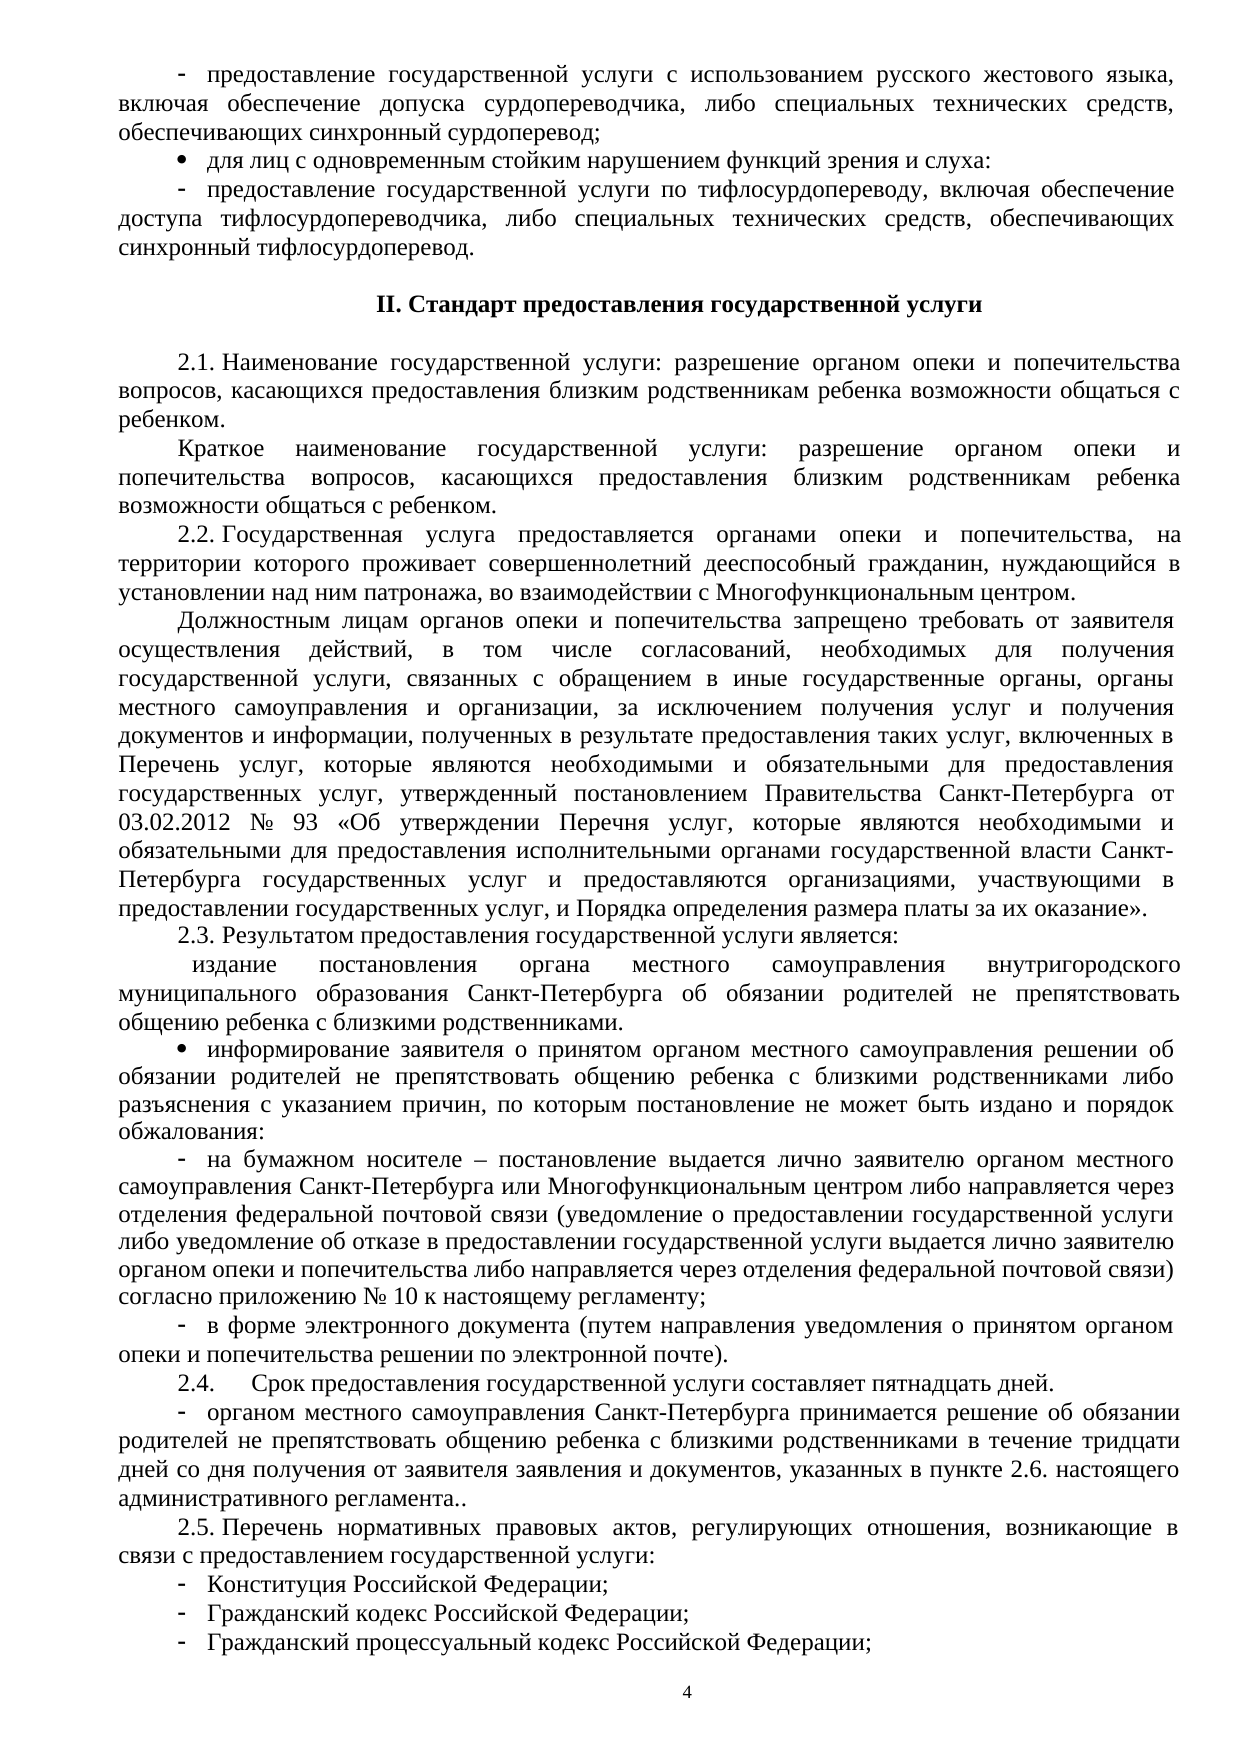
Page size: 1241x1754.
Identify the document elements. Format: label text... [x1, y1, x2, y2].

text Краткое наименование государственной услуги: разрешение органом опеки и попечительства вопросов, касающихся предоставления близким родственникам ребенка возможности общаться с ребенком. [118, 433, 1181, 519]
list Гражданский кодекс Российской Федерации; [118, 1598, 1181, 1627]
text 2.2. Государственная услуга предоставляется органами опеки и попечительства, на территории которого проживает совершеннолетний дееспособный гражданин, нуждающийся в установлении над ним патронажа, во взаимодействии с Многофункциональным центром. [118, 519, 1181, 605]
list предоставление государственной услуги с использованием русского жестового языка, включая обеспечение допуска сурдопереводчика, либо специальных технических средств, обеспечивающих синхронный сурдоперевод; [118, 59, 1175, 145]
list Конституция Российской Федерации; [118, 1569, 1181, 1598]
text 2.1. Наименование государственной услуги: разрешение органом опеки и попечительства вопросов, касающихся предоставления близким родственникам ребенка возможности общаться с ребенком. [118, 347, 1181, 433]
list предоставление государственной услуги по тифлосурдопереводу, включая обеспечение доступа тифлосурдопереводчика, либо специальных технических средств, обеспечивающих синхронный тифлосурдоперевод. [118, 174, 1175, 260]
list Перечень нормативных правовых актов, регулирующих отношения, возникающие в связи с предоставлением государственной услуги: [118, 1512, 1179, 1569]
list информирование заявителя о принятом органом местного самоуправления решении об обязании родителей не препятствовать общению ребенка с близкими родственниками либо разъяснения с указанием причин, по которым постановление не может быть издано и порядок обжалования: [118, 1035, 1175, 1145]
list Срок предоставления государственной услуги составляет пятнадцать дней. [118, 1368, 1175, 1397]
list органом местного самоуправления Санкт-Петербурга принимается решение об обязании родителей не препятствовать общению ребенка с близкими родственниками в течение тридцати дней со дня получения от заявителя заявления и документов, указанных в пункте 2.6. настоящего административного регламента.. [118, 1397, 1181, 1512]
list для лиц с одновременным стойким нарушением функций зрения и слуха: [118, 145, 1175, 174]
text Должностным лицам органов опеки и попечительства запрещено требовать от заявителя осуществления действий, в том числе согласований, необходимых для получения государственной услуги, связанных с обращением в иные государственные органы, органы местного самоуправления и организации, за исключением получения услуг и получения документов и информации, полученных в результате предоставления таких услуг, включенных в Перечень услуг, которые являются необходимыми и обязательными для предоставления государственных услуг, утвержденный постановлением Правительства Санкт-Петербурга от 03.02.2012 № 93 «Об утверждении Перечня услуг, которые являются необходимыми и обязательными для предоставления исполнительными органами государственной власти Санкт-Петербурга государственных услуг и предоставляются организациями, участвующими в предоставлении государственных услуг, и Порядка определения размера платы за их оказание». [118, 605, 1175, 922]
list на бумажном носителе – постановление выдается лично заявителю органом местного самоуправления Санкт-Петербурга или Многофункциональным центром либо направляется через отделения федеральной почтовой связи (уведомление о предоставлении государственной услуги либо уведомление об отказе в предоставлении государственной услуги выдается лично заявителю органом опеки и попечительства либо направляется через отделения федеральной почтовой связи) согласно приложению № 10 к настоящему регламенту; [118, 1145, 1175, 1310]
list в форме электронного документа (путем направления уведомления о принятом органом опеки и попечительства решении по электронной почте). [118, 1310, 1175, 1368]
list Гражданский процессуальный кодекс Российской Федерации; [118, 1627, 1181, 1655]
text издание постановления органа местного самоуправления внутригородского муниципального образования Санкт-Петербурга об обязании родителей не препятствовать общению ребенка с близкими родственниками. [118, 949, 1181, 1035]
list Результатом предоставления государственной услуги является: [118, 922, 1181, 949]
text II. Стандарт предоставления государственной услуги [118, 289, 1181, 318]
